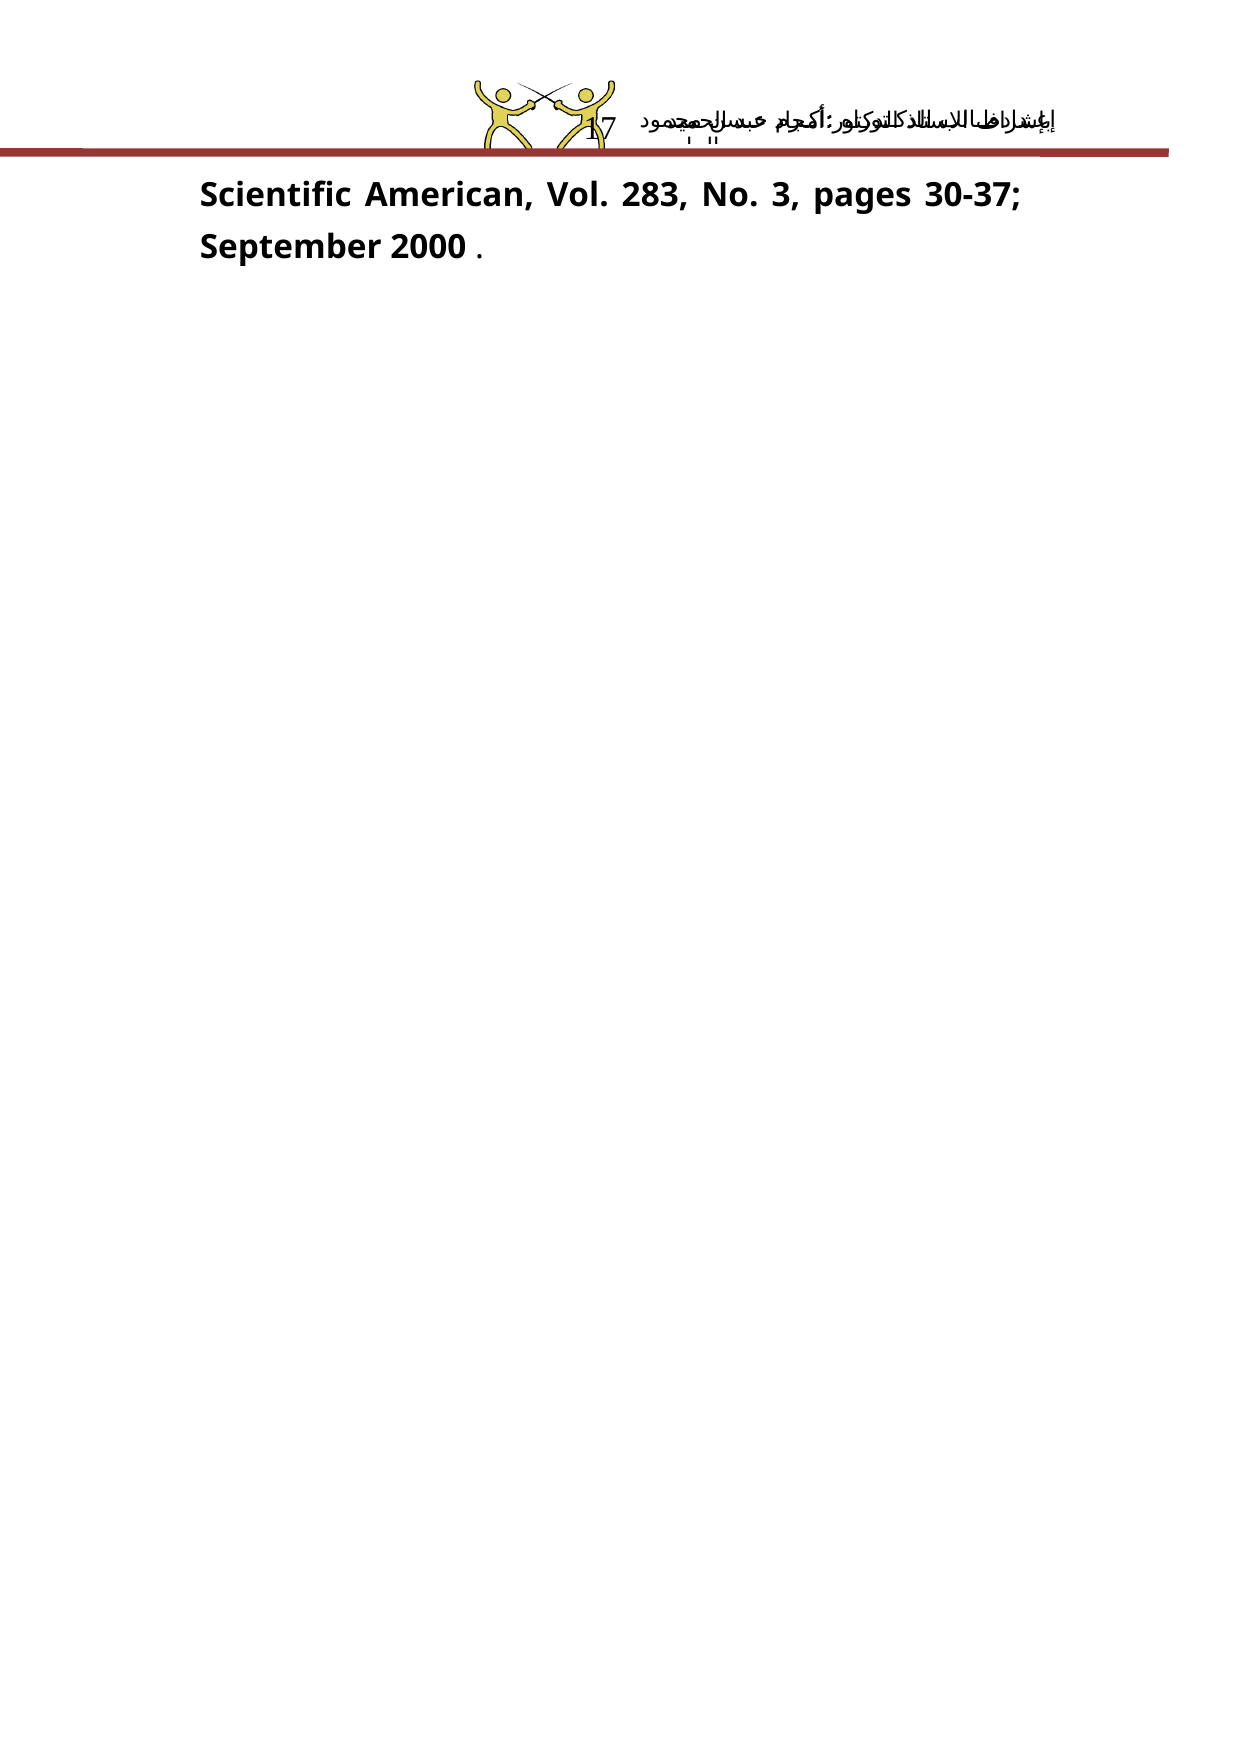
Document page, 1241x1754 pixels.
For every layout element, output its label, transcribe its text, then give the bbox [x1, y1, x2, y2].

picture [467, 76, 617, 148]
